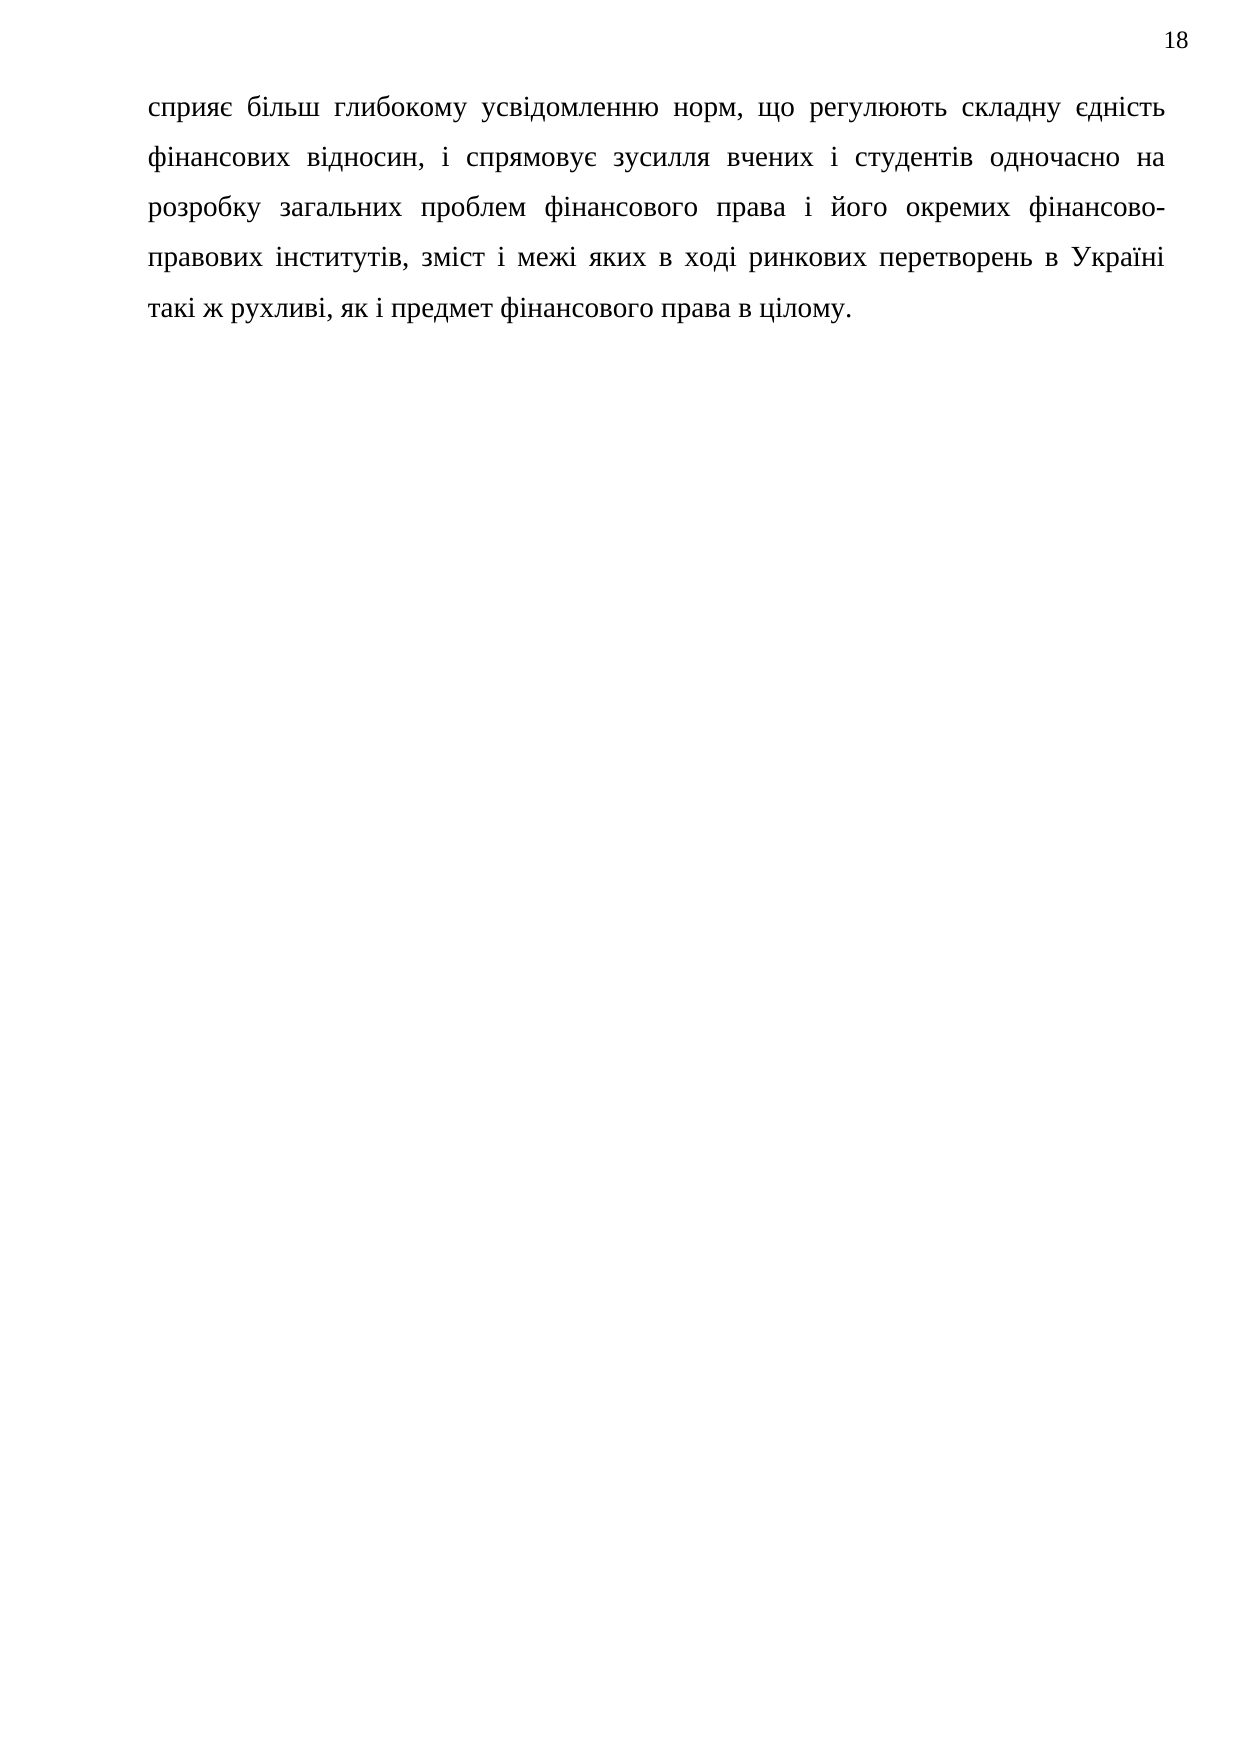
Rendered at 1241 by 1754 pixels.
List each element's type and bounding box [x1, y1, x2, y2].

text [148, 89, 1166, 323]
